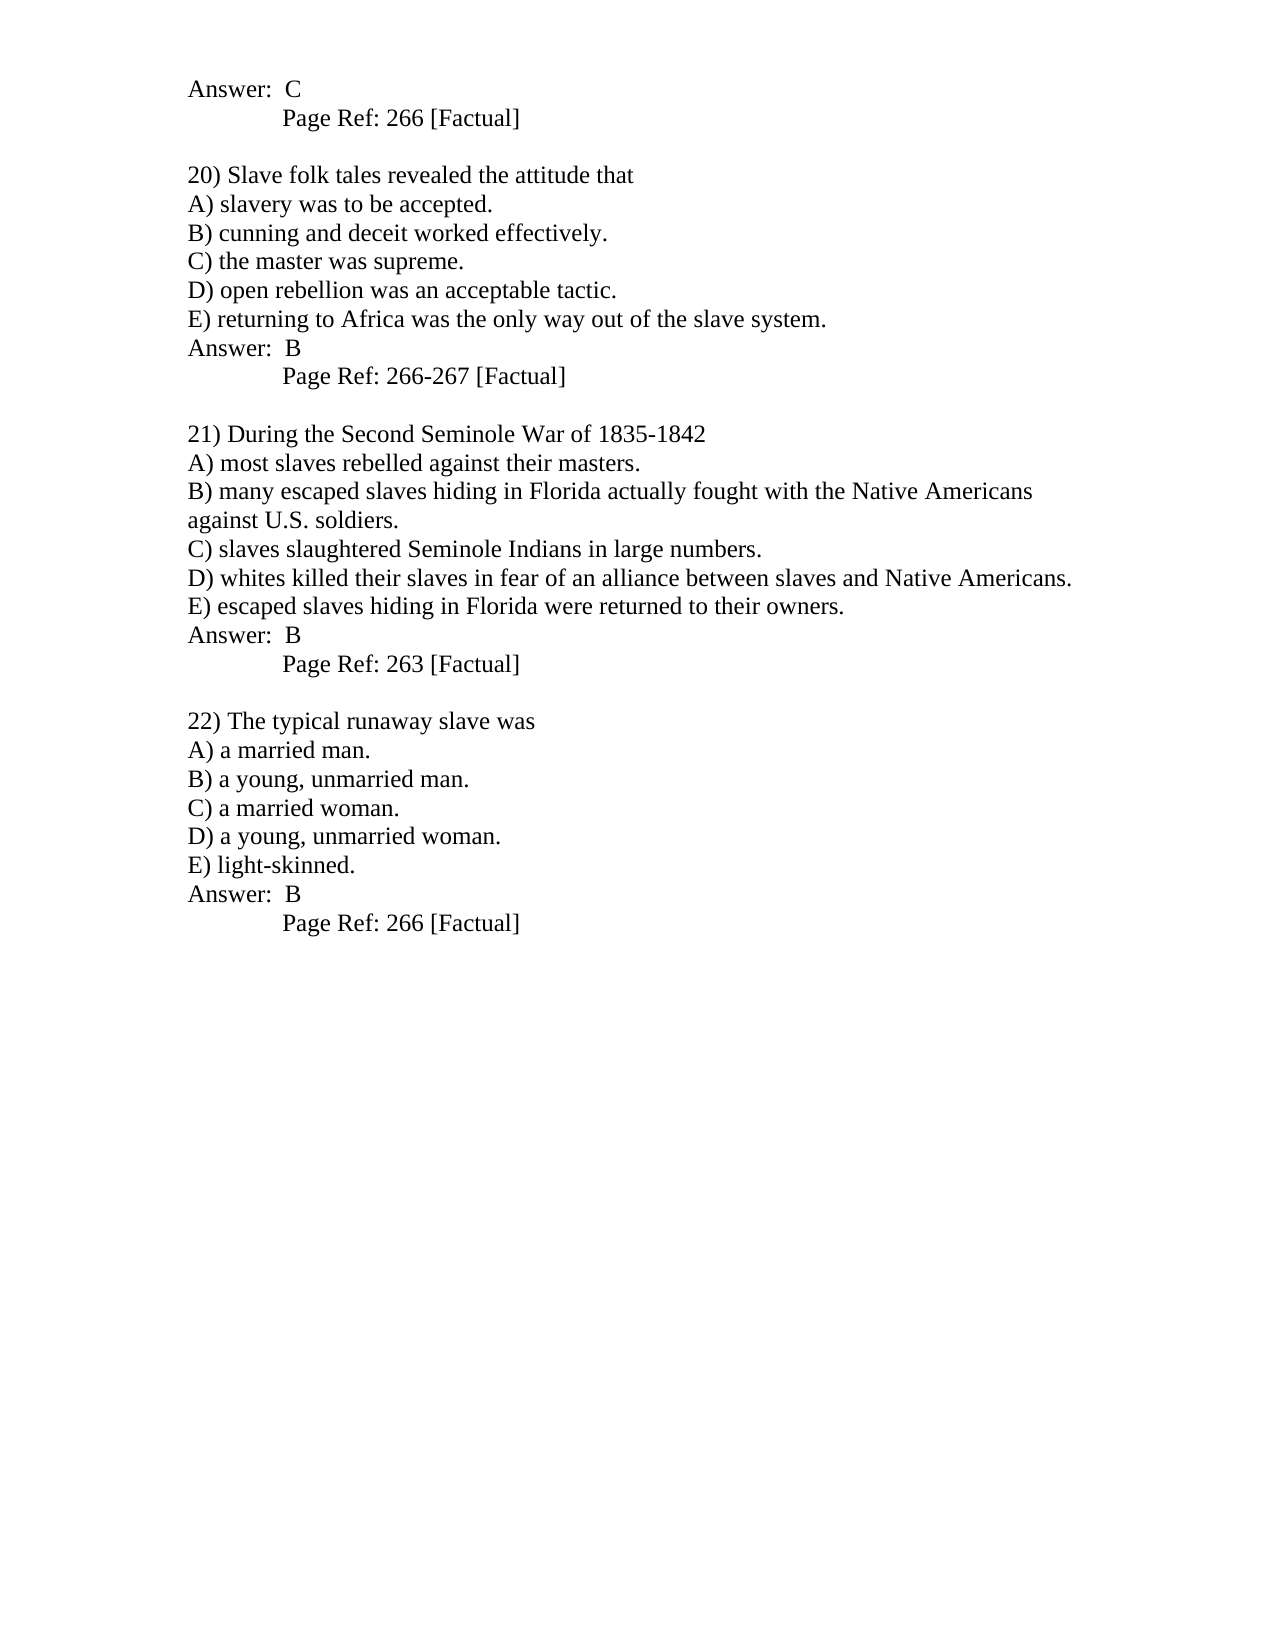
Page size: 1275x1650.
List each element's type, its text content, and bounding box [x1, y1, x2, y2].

text Page Ref: 266-267 [Factual] [187, 361, 1087, 390]
text 21) During the Second Seminole War of 1835-1842 A) most slaves rebelled against their masters. B) many escaped slaves hiding in Florida actually fought with the Native Americans against U.S. soldiers. C) slaves slaughtered Seminole Indians in large numbers. D) whites killed their slaves in fear of an alliance between slaves and Native Americans. E) escaped slaves hiding in Florida were returned to their owners. Answer: B Page Ref: 263 [Factual] [187, 419, 1087, 678]
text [187, 74, 1087, 131]
text 22) The typical runaway slave was A) a married man. B) a young, unmarried man. C) a married woman. D) a young, unmarried woman. E) light-skinned. Answer: B Page Ref: 266 [Factual] [187, 678, 1087, 936]
text 20) Slave folk tales revealed the attitude that A) slavery was to be accepted. B) cunning and deceit worked effectively. C) the master was supreme. D) open rebellion was an acceptable tactic. E) returning to Africa was the only way out of the slave system. Answer: B [187, 131, 1087, 361]
